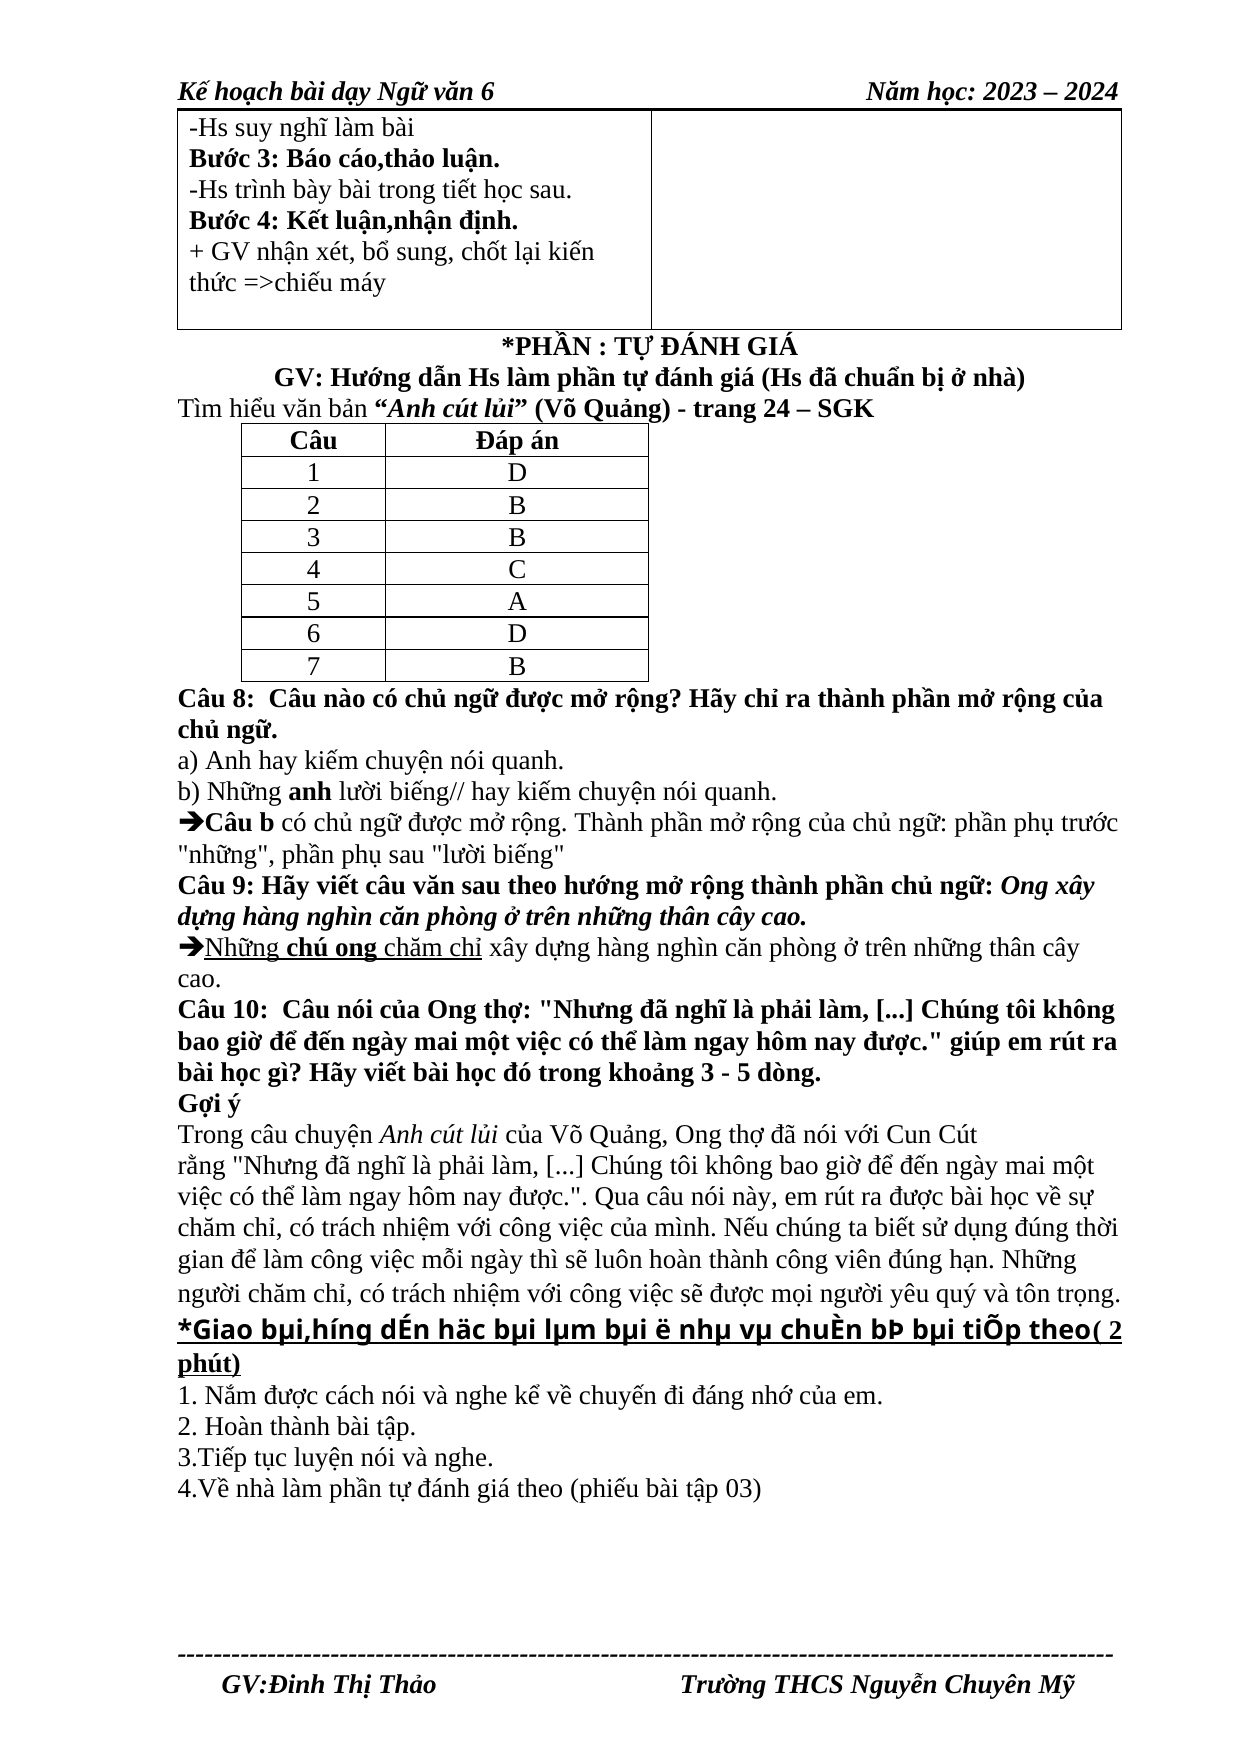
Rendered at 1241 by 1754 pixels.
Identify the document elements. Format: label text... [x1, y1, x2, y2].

table_cell 5 [242, 585, 385, 616]
text b) Những anh lười biếng// hay kiếm chuyện nói quanh. [177, 775, 1122, 806]
text Gợi ý [177, 1087, 1122, 1118]
table_cell 7 [242, 650, 385, 681]
text Tìm hiểu văn bản “Anh cút lủi” (Võ Quảng) - trang 24 – SGK [177, 392, 1122, 423]
table_cell D [386, 457, 648, 488]
text Câu 8: Câu nào có chủ ngữ được mở rộng? Hãy chỉ ra thành phần mở rộng của chủ ngữ. [177, 682, 1122, 744]
text Câu b có chủ ngữ được mở rộng. Thành phần mở rộng của chủ ngữ: phần phụ trước "những", phần phụ sau "lười biếng" [177, 806, 1122, 869]
table_cell 4 [242, 553, 385, 584]
table_cell [652, 111, 1121, 329]
text Những chú ong chăm chỉ xây dựng hàng nghìn căn phòng ở trên những thân cây cao. [177, 931, 1122, 993]
table_cell 1 [242, 457, 385, 488]
text a) Anh hay kiếm chuyện nói quanh. [177, 744, 1122, 775]
text Câu 9: Hãy viết câu văn sau theo hướng mở rộng thành phần chủ ngữ: Ong xây dựng hàng nghìn căn phòng ở trên những thân cây cao. [177, 869, 1122, 931]
text *Giao bµi,h­íng dÉn häc bµi lµm bµi ë nhµ vµ chuÈn bÞ bµi tiÕp theo( 2 phút) [177, 1344, 1122, 1379]
table_cell 6 [242, 618, 385, 649]
table_cell 3 [242, 521, 385, 552]
table_cell B [386, 521, 648, 552]
text 3.Tiếp tục luyện nói và nghe. 4.Về nhà làm phần tự đánh giá theo (phiếu bài tập 03) [177, 1441, 1122, 1503]
table_header Câu [242, 424, 385, 456]
text Trong câu chuyện Anh cút lủi của Võ Quảng, Ong thợ đã nói với Cun Cút rằng "Nhưng đã nghĩ là phải làm, [...] Chúng tôi không bao giờ để đến ngày mai một việc có thể làm ngay hôm nay được.". Qua câu nói này, em rút ra được bài học về sự chăm chỉ, có trách nhiệm với công việc của mình. Nếu chúng ta biết sử dụng đúng thời gian để làm công việc mỗi ngày thì sẽ luôn hoàn thành công viên đúng hạn. Những người chăm chỉ, có trách nhiệm với công việc sẽ được mọi người yêu quý và tôn trọng. [177, 1118, 1122, 1311]
table_cell A [386, 585, 648, 616]
table_cell D [386, 618, 648, 649]
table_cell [178, 111, 651, 329]
text *PHẦN : TỰ ĐÁNH GIÁ [177, 330, 1122, 361]
text Câu 10: Câu nói của Ong thợ: "Nhưng đã nghĩ là phải làm, [...] Chúng tôi không bao giờ để đến ngày mai một việc có thể làm ngay hôm nay được." giúp em rút ra bài học gì? Hãy viết bài học đó trong khoảng 3 - 5 dòng. [177, 993, 1122, 1087]
text 1. Nắm được cách nói và nghe kể về chuyến đi đáng nhớ của em. [177, 1379, 1122, 1410]
text GV: Hướng dẫn Hs làm phần tự đánh giá (Hs đã chuẩn bị ở nhà) [177, 361, 1122, 392]
text *Giao bµi,h­íng dÉn häc bµi lµm bµi ë nhµ vµ chuÈn bÞ bµi tiÕp theo( 2 phút) [177, 1311, 1122, 1342]
table_cell 2 [242, 489, 385, 520]
table_cell B [386, 650, 648, 681]
table_cell B [386, 489, 648, 520]
table_header Đáp án [386, 424, 648, 456]
text 2. Hoàn thành bài tập. [177, 1410, 1122, 1441]
table_cell C [386, 553, 648, 584]
